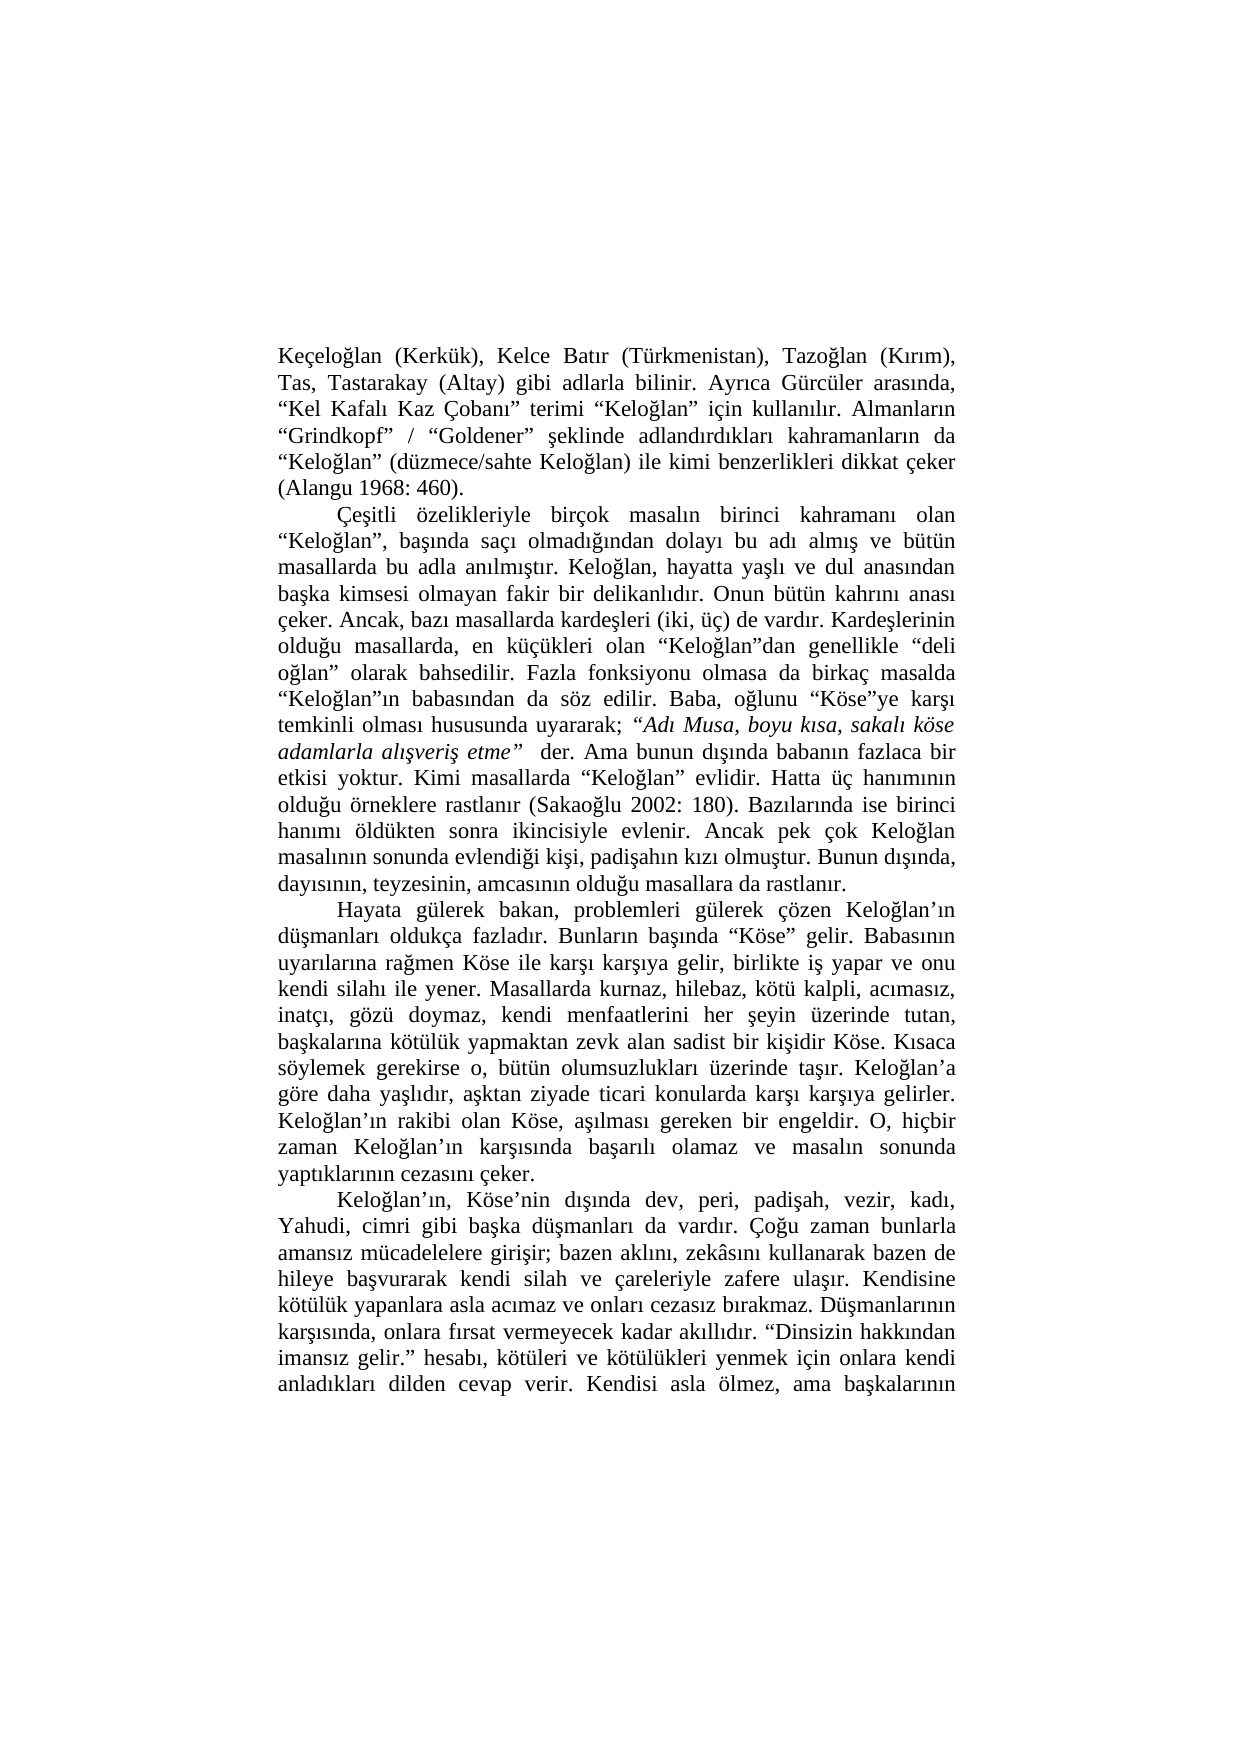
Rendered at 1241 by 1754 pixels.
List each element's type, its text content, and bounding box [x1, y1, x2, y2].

text Keloğlan’ın, Köse’nin dışında dev, peri, padişah, vezir, kadı, Yahudi, cimri gibi başka düşmanları da vardır. Çoğu zaman bunlarla amansız mücadelelere girişir; bazen aklını, zekâsını kullanarak bazen de hileye başvurarak kendi silah ve çareleriyle zafere ulaşır. Kendisine kötülük yapanlara asla acımaz ve onları cezasız bırakmaz. Düşmanlarının karşısında, onlara fırsat vermeyecek kadar akıllıdır. “Dinsizin hakkından imansız gelir.” hesabı, kötüleri ve kötülükleri yenmek için onlara kendi anladıkları dilden cevap verir. Kendisi asla ölmez, ama başkalarının ölümüne sebep olur. Sadece Gümüşhane’de anlatılan “Bacadan Atılan Ölü” masalında Keloğlan, dayısının hanımının görüştüğü adamı öldürür, ancak kendisi de gizlice görüştüğü hanımın kardeşi tarafından öldürülür (Sakaoğlu 2002: 532-534). Bu öldürme, olayların akışına bağlı olarak, anlatıcının bir tasarrufu olarak da düşünülebilir. Diğer taraftan aynı masal, başka bölgelerde başka tiplere (adamın biri) bağlı olarak da anlatıldığından, bu metnin gerçek “Keloğlan” masalı olmadığını, ona sonradan mal edildiğini de söyleyebiliriz (bk. Şimşek 2001: 247-248). [278, 870, 957, 1291]
text Hayata gülerek bakan, problemleri gülerek çözen Keloğlan’ın düşmanları oldukça fazladır. Bunların başında “Köse” gelir. Babasının uyarılarına rağmen Köse ile karşı karşıya gelir, birlikte iş yapar ve onu kendi silahı ile yener. Masallarda kurnaz, hilebaz, kötü kalpli, acımasız, inatçı, gözü doymaz, kendi menfaatlerini her şeyin üzerinde tutan, başkalarına kötülük yapmaktan zevk alan sadist bir kişidir Köse. Kısaca söylemek gerekirse o, bütün olumsuzlukları üzerinde taşır. Keloğlan’a göre daha yaşlıdır, aşktan ziyade ticari konularda karşı karşıya gelirler. Keloğlan’ın rakibi olan Köse, aşılması gereken bir engeldir. O, hiçbir zaman Keloğlan’ın karşısında başarılı olamaz ve masalın sonunda yaptıklarının cezasını çeker. [278, 580, 957, 870]
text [278, 343, 957, 580]
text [278, 1291, 957, 1397]
